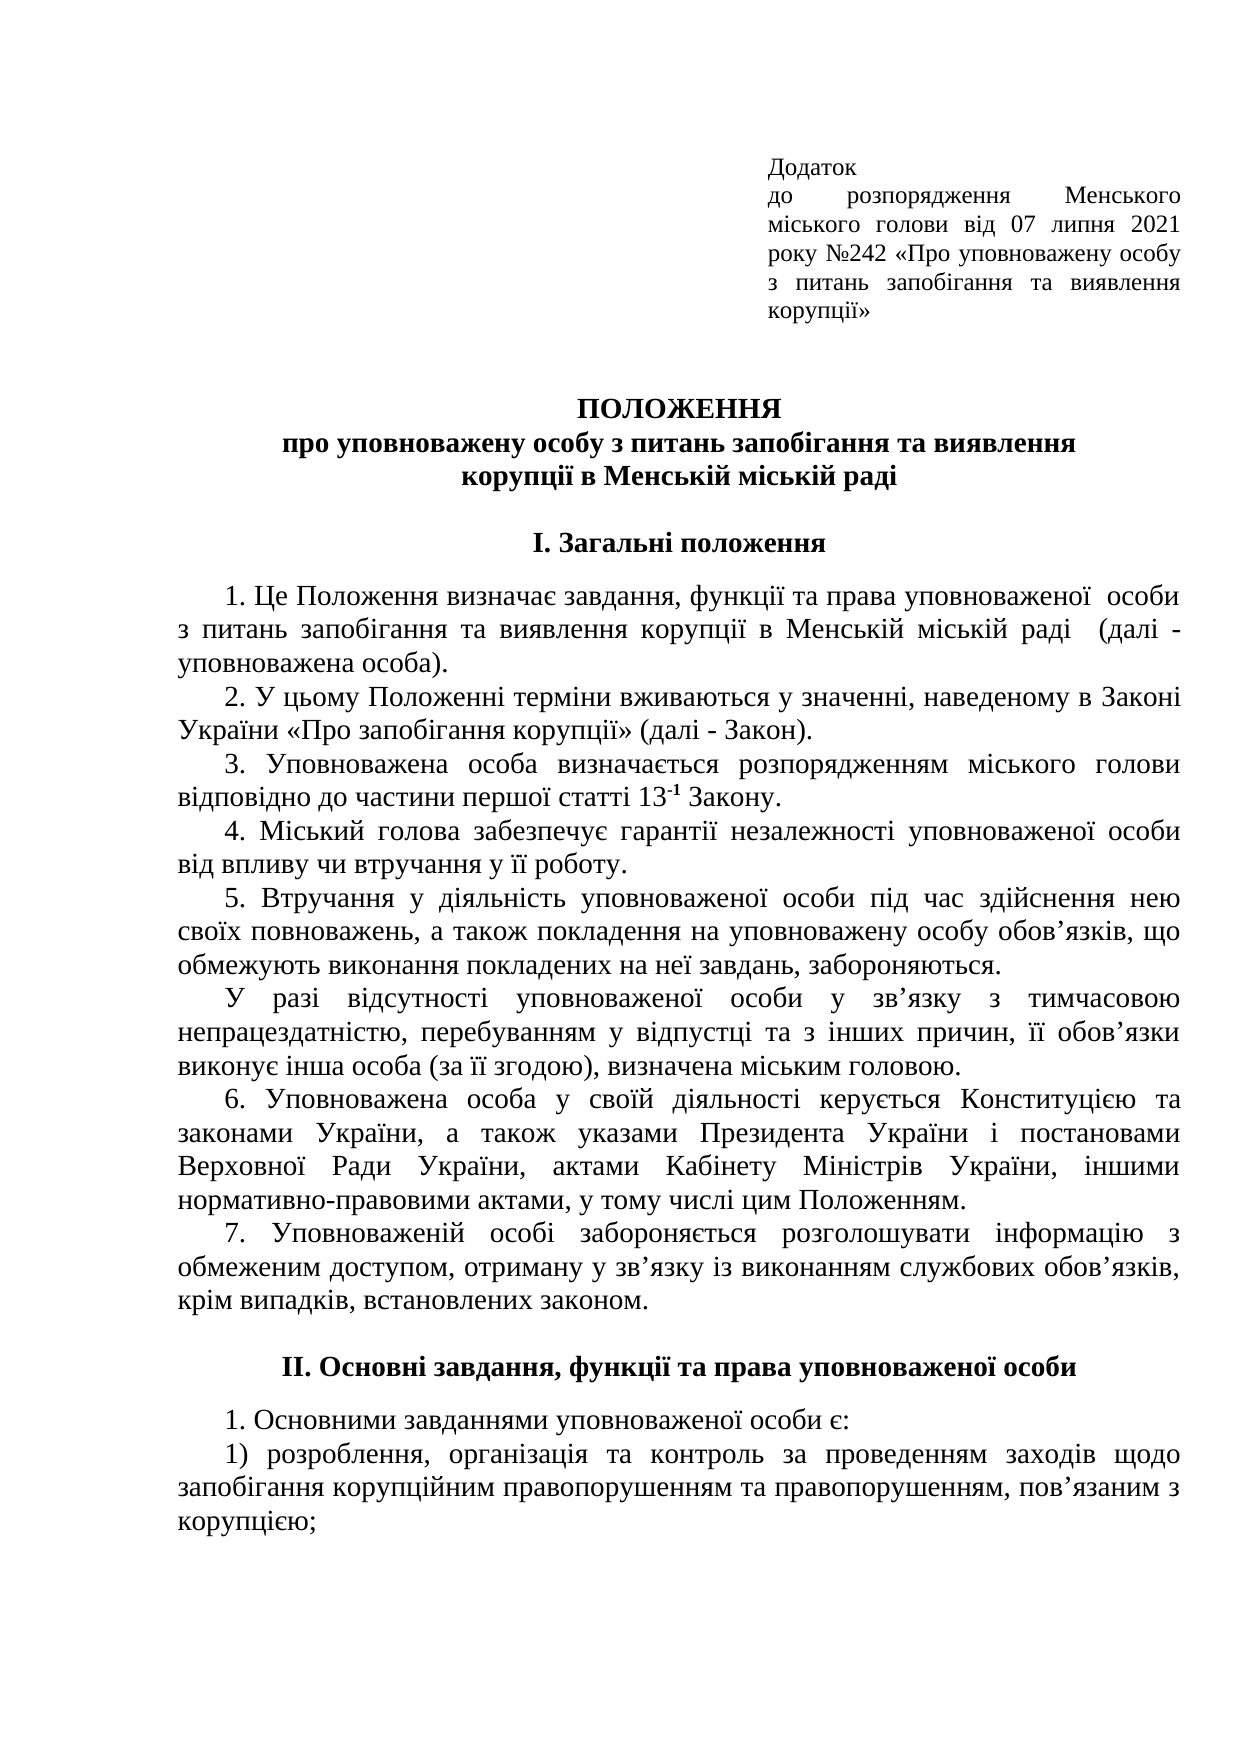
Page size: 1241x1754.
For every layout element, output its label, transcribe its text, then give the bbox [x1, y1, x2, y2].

text 7. Уповноваженій особі забороняється розголошувати інформацію з обмеженим доступом, отриману у зв’язку із виконанням службових обов’язків, крім випадків, встановлених законом. [177, 1215, 1181, 1316]
text 5. Втручання у діяльність уповноваженої особи під час здійснення нею своїх повноважень, а також покладення на уповноважену особу обов’язків, що обмежують виконання покладених на неї завдань, забороняються. [177, 880, 1181, 981]
text до розпорядження Менського міського голови від 07 липня 2021 року №242 «Про уповноважену особу з питань запобігання та виявлення корупції» [768, 180, 1181, 267]
text Додаток [768, 152, 1181, 180]
text I. Загальні положення [224, 525, 1134, 559]
text 6. Уповноважена особа у своїй діяльності керується Конституцією та законами України, а також указами Президента України і постановами Верховної Ради України, актами Кабінету Міністрів України, іншими нормативно-правовими актами, у тому числі цим Положенням. [177, 1081, 1181, 1215]
text ПОЛОЖЕННЯ про уповноважену особу з питань запобігання та виявлення корупції в Менській міській раді [224, 391, 1134, 492]
text 1. Основними завданнями уповноваженої особи є: [177, 1402, 1181, 1436]
text до розпорядження Менського міського голови від 07 липня 2021 року №242 «Про уповноважену особу з питань запобігання та виявлення корупції» [858, 295, 1181, 324]
text 4. Міський голова забезпечує гарантії незалежності уповноваженої особи від впливу чи втручання у її роботу. [177, 813, 1181, 880]
text 3. Уповноважена особа визначається розпорядженням міського голови відповідно до частини першої статті 13-1 Закону. [177, 746, 1181, 813]
text 1. Це Положення визначає завдання, функції та права уповноваженої особи з питань запобігання та виявлення корупції в Менській міській раді (далі - уповноважена особа). [177, 578, 1181, 679]
text У разі відсутності уповноваженої особи у зв’язку з тимчасовою непрацездатністю, перебуванням у відпустці та з інших причин, її обов’язки виконує інша особа (за її згодою), визначена міським головою. [177, 981, 1181, 1081]
text 2. У цьому Положенні терміни вживаються у значенні, наведеному в Законі України «Про запобігання корупції» (далі - Закон). [177, 679, 1181, 746]
text 1) розроблення, організація та контроль за проведенням заходів щодо запобігання корупційним правопорушенням та правопорушенням, пов’язаним з корупцією; [177, 1436, 1181, 1536]
text II. Основні завдання, функції та права уповноваженої особи [224, 1349, 1134, 1383]
